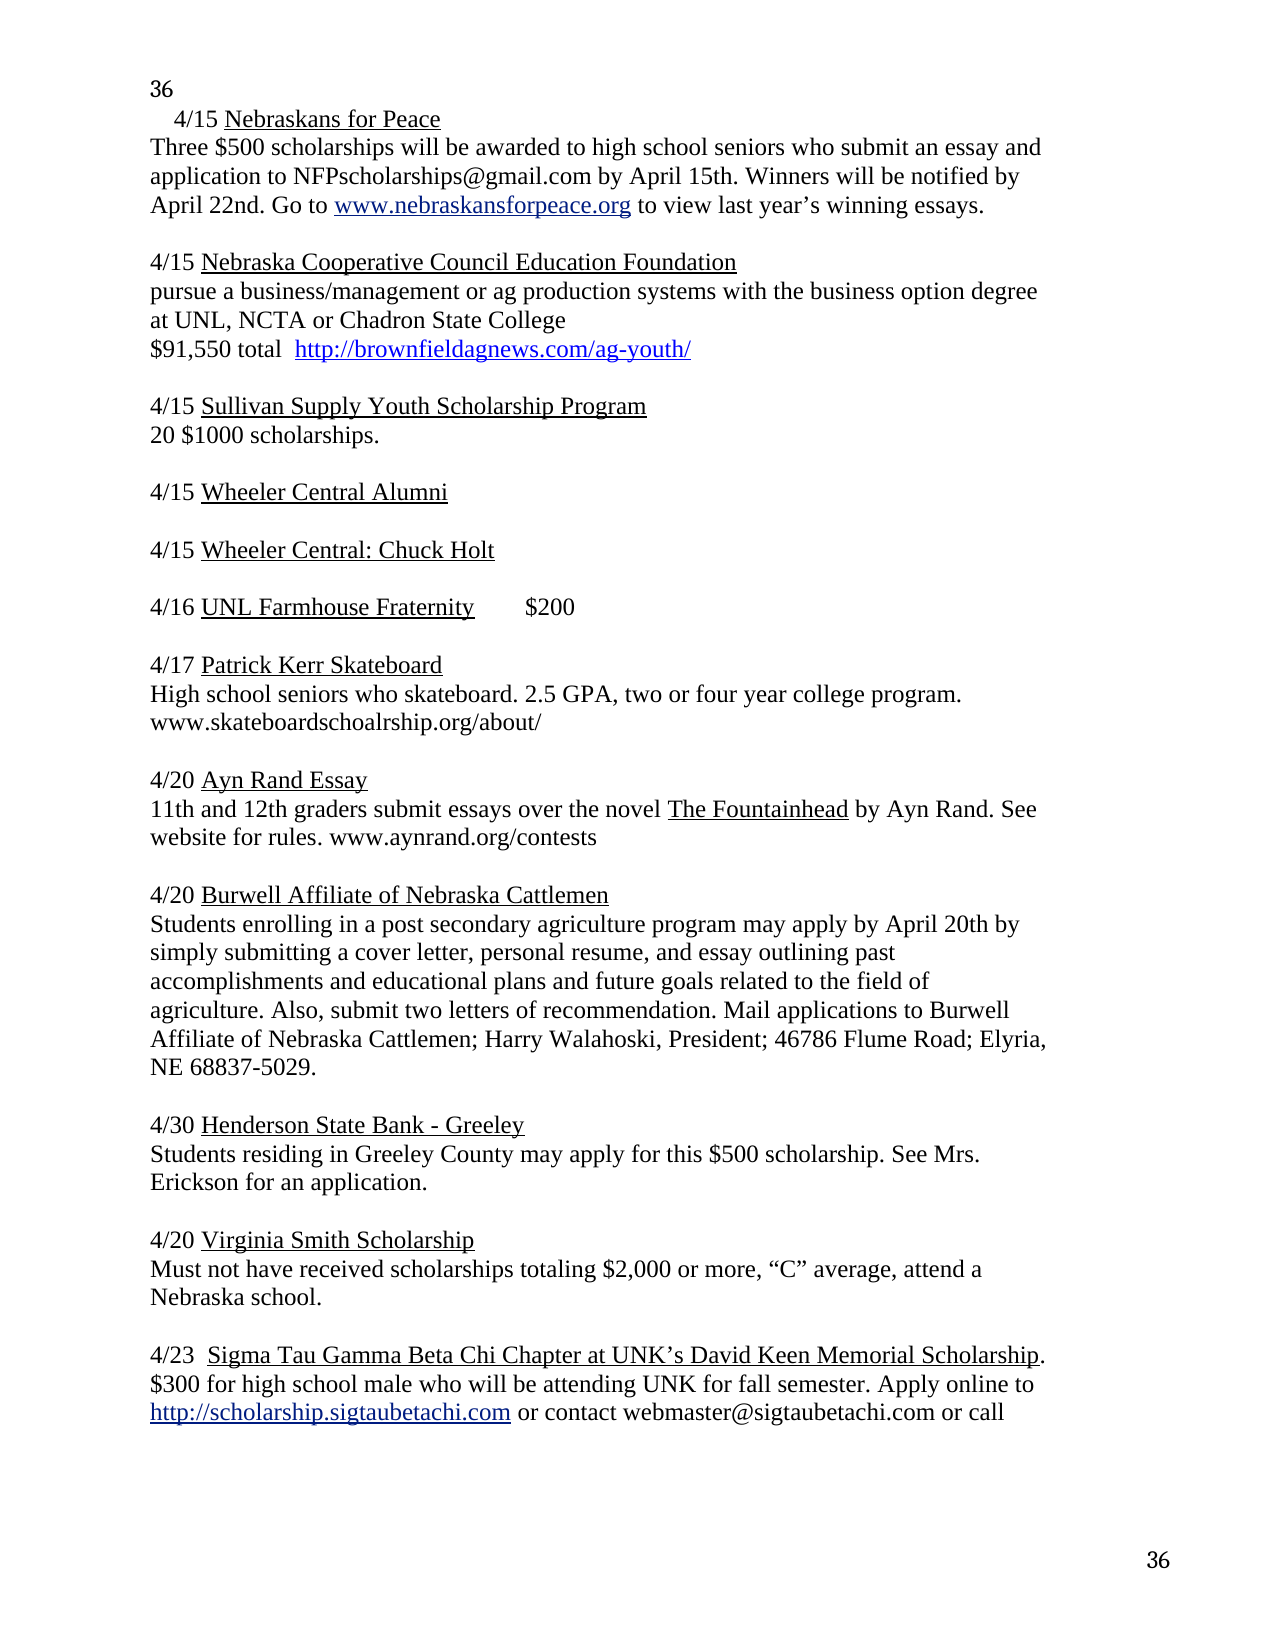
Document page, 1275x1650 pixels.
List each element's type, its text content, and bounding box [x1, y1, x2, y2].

text 4/20 Virginia Smith Scholarship [150, 1225, 1048, 1254]
text 4/15 Nebraskans for Peace [150, 104, 1048, 132]
text 4/20 Burwell Affiliate of Nebraska Cattlemen [150, 880, 1048, 909]
text Students enrolling in a post secondary agriculture program may apply by April 20th by simply submitting a cover letter, personal resume, and essay outlining past accomplishments and educational plans and future goals related to the field of agriculture. Also, submit two letters of recommendation. Mail applications to Burwell Affiliate of Nebraska Cattlemen; Harry Walahoski, President; 46786 Flume Road; Elyria, NE 68837-5029. [150, 909, 1048, 1081]
text $91,550 total http://brownfieldagnews.com/ag-youth/ [150, 334, 1048, 362]
text 20 $1000 scholarships. [150, 420, 1048, 449]
text 11th and 12th graders submit essays over the novel The Fountainhead by Ayn Rand. See website for rules. www.aynrand.org/contests [150, 794, 1048, 851]
text 4/15 Wheeler Central: Chuck Holt [150, 535, 1048, 564]
text 4/20 Ayn Rand Essay [150, 765, 1048, 794]
text Students residing in Greeley County may apply for this $500 scholarship. See Mrs. Erickson for an application. [150, 1139, 1048, 1196]
text Must not have received scholarships totaling $2,000 or more, “C” average, attend a Nebraska school. [150, 1254, 1048, 1311]
text 4/17 Patrick Kerr Skateboard [150, 650, 1048, 679]
text pursue a business/management or ag production systems with the business option degree at UNL, NCTA or Chadron State College [150, 276, 1048, 334]
text 4/15 Nebraska Cooperative Council Education Foundation [150, 247, 1048, 276]
text 4/16 UNL Farmhouse Fraternity $200 [150, 592, 1048, 621]
text 4/30 Henderson State Bank - Greeley [150, 1110, 1048, 1139]
text 4/15 Wheeler Central Alumni [150, 477, 1048, 506]
text 4/15 Sullivan Supply Youth Scholarship Program [150, 391, 1048, 420]
text Three $500 scholarships will be awarded to high school seniors who submit an essay and application to NFPscholarships@gmail.com by April 15th. Winners will be notified by April 22nd. Go to www.nebraskansforpeace.org to view last year’s winning essays. [150, 132, 1048, 219]
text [150, 1340, 1048, 1426]
text High school seniors who skateboard. 2.5 GPA, two or four year college program. www.skateboardschoalrship.org/about/ [150, 679, 1048, 736]
